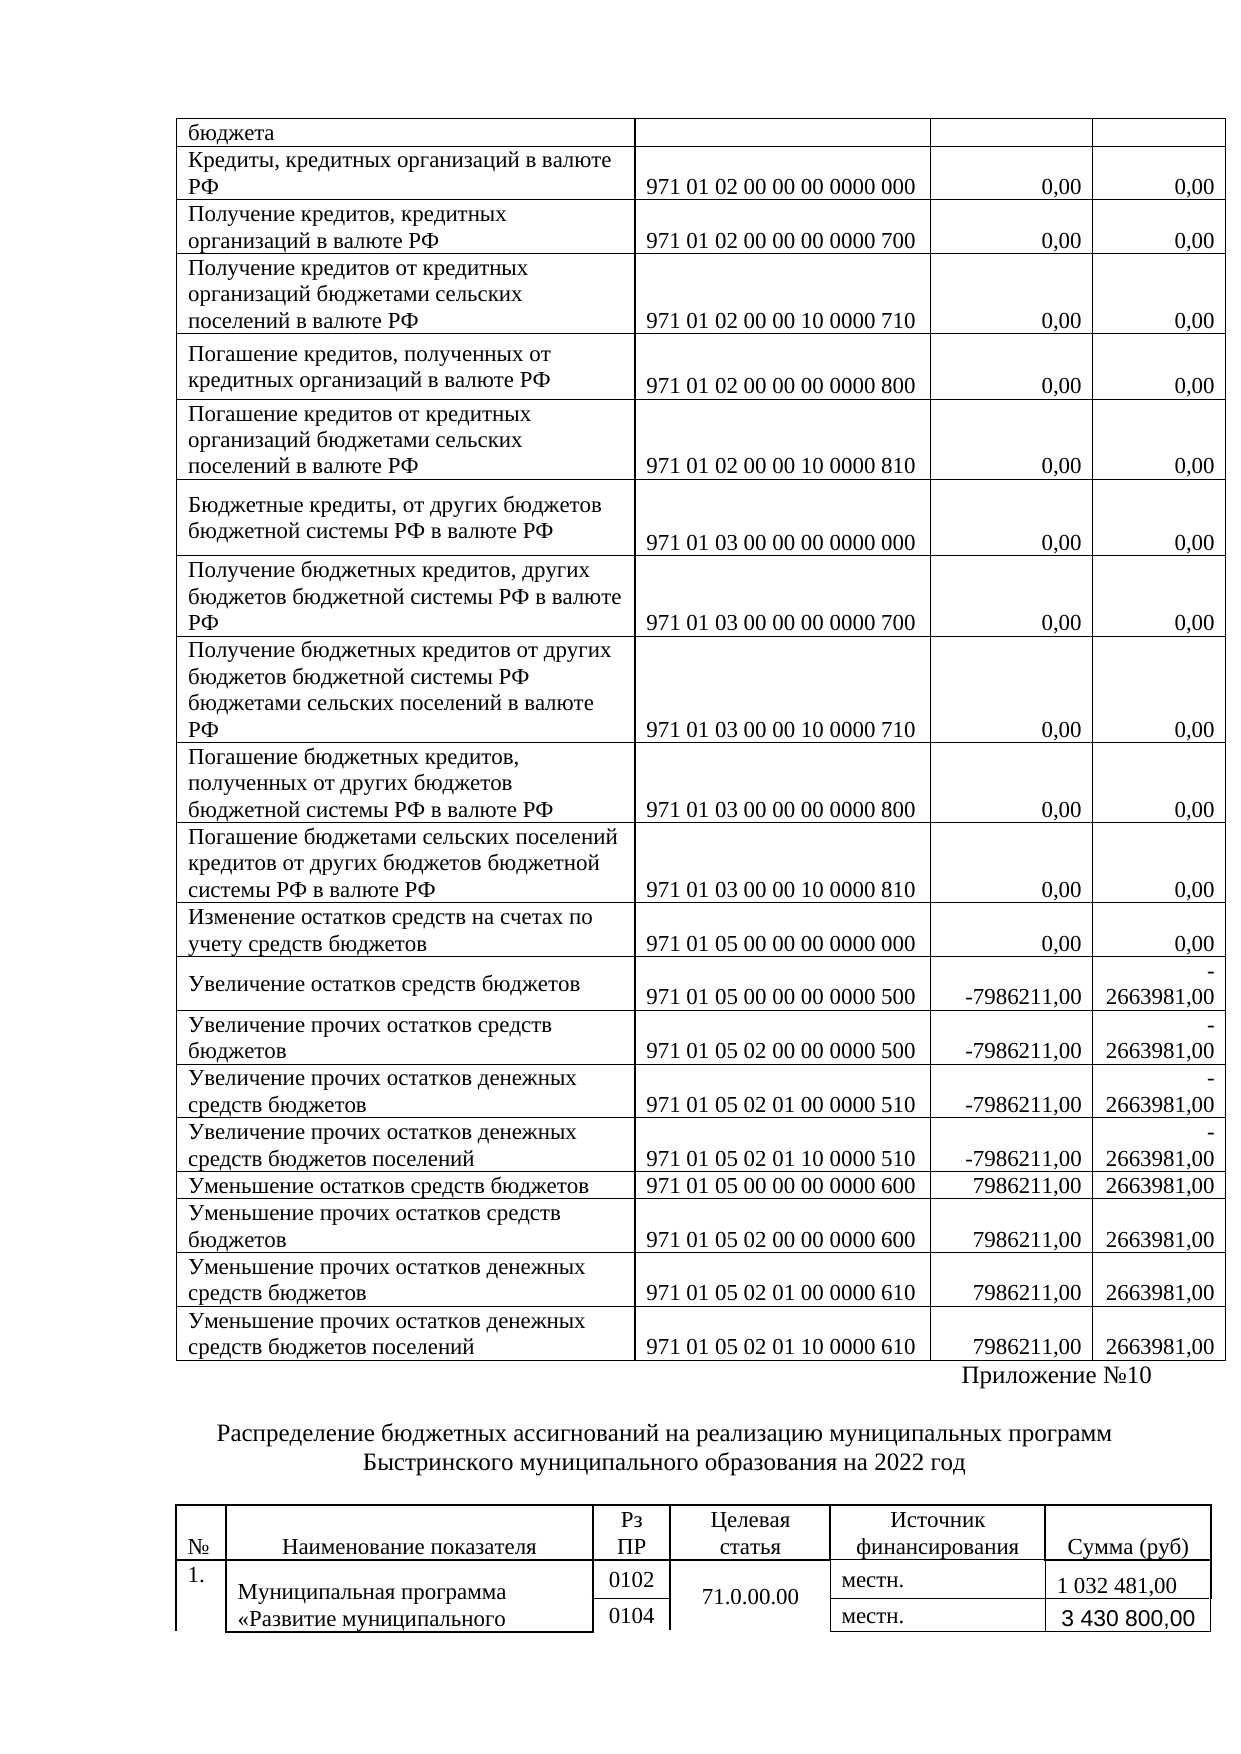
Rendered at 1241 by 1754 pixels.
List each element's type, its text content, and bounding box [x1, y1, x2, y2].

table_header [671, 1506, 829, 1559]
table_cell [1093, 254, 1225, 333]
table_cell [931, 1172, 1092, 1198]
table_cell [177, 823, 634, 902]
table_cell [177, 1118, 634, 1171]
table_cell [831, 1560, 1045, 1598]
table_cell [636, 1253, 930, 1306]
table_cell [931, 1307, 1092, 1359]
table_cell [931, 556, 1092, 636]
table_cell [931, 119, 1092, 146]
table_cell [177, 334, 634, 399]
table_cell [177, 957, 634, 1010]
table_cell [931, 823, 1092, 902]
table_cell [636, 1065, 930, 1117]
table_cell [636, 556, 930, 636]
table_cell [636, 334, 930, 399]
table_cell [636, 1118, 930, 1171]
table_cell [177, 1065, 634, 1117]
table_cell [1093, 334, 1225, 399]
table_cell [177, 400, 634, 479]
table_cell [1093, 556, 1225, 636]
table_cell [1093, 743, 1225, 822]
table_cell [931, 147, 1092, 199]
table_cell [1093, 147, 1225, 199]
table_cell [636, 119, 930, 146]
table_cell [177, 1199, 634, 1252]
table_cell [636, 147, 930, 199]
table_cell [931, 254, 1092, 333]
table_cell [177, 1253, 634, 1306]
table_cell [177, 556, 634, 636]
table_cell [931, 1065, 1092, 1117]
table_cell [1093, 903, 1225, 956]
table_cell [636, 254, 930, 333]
text Приложение №10 [177, 1361, 1152, 1389]
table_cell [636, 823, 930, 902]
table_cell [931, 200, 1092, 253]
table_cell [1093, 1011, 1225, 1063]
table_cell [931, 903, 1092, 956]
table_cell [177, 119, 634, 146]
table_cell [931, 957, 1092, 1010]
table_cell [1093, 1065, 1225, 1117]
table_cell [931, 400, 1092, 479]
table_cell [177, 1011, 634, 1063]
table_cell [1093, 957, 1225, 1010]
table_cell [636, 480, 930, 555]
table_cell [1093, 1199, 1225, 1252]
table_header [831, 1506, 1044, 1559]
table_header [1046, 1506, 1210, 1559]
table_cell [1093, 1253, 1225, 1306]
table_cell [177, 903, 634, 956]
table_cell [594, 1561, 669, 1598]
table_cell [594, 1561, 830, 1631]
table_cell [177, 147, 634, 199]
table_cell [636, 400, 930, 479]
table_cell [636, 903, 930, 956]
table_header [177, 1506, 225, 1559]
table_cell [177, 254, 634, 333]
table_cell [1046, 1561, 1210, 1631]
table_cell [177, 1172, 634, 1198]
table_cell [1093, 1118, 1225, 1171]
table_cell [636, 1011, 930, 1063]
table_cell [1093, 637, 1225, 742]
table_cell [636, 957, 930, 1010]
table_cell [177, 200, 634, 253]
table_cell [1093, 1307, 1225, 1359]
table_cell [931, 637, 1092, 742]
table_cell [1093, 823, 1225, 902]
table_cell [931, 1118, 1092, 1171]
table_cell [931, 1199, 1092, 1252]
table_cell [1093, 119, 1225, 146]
text Распределение бюджетных ассигнований на реализацию муниципальных программ Быстринского муниципального образования на 2022 год [177, 1418, 1152, 1476]
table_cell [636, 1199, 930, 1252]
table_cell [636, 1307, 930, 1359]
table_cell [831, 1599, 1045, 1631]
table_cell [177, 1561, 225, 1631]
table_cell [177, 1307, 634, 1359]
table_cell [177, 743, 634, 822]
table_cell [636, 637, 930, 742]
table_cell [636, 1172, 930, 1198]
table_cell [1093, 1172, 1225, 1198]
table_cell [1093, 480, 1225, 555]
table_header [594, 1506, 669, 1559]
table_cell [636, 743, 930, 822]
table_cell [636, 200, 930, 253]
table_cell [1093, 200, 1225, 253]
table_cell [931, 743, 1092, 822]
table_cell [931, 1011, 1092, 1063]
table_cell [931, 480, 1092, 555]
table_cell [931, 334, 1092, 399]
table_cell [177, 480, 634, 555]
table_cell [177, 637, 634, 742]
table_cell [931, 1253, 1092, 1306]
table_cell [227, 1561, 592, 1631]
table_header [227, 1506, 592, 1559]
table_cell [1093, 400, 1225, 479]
